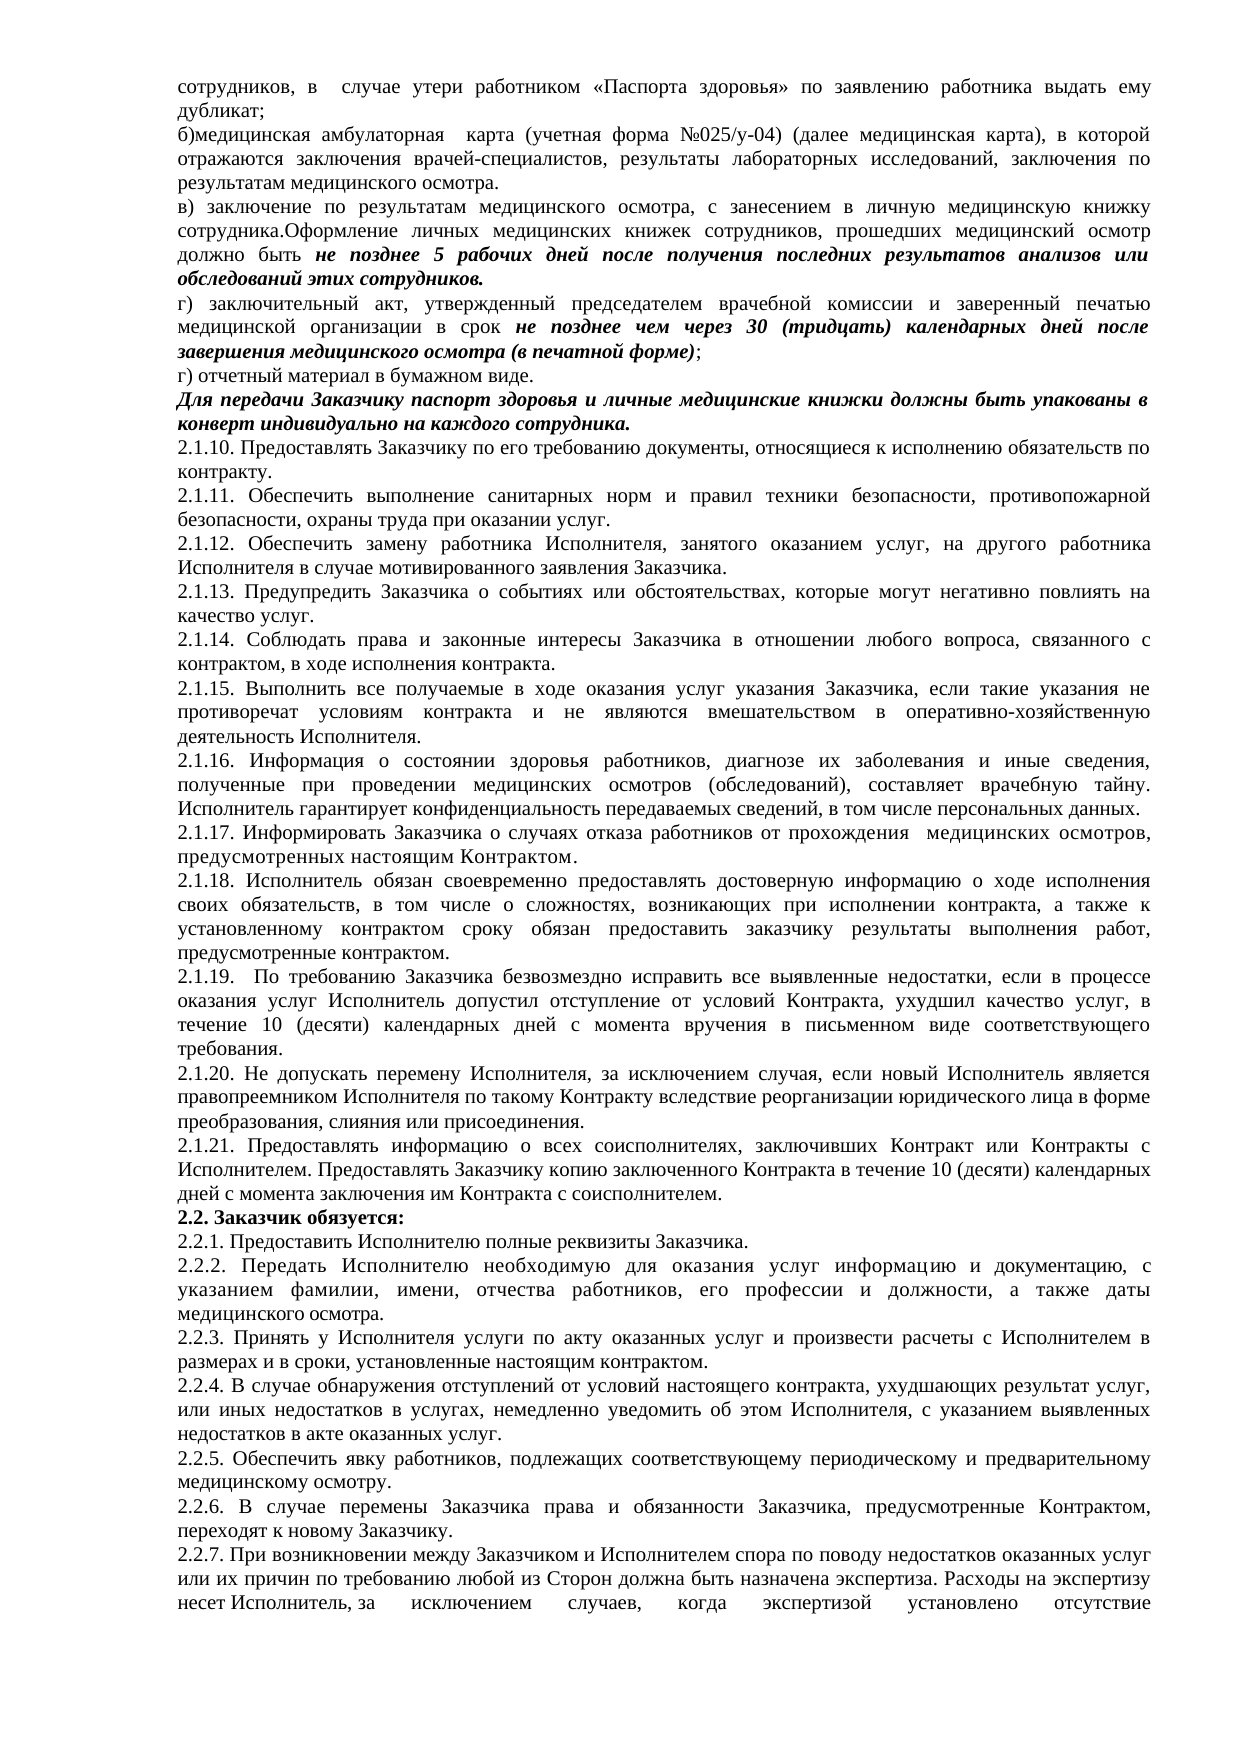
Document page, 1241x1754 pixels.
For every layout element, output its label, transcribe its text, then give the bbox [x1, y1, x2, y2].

text 2.1.21. Предоставлять информацию о всех соисполнителях, заключивших Контракт или Контракты с Исполнителем. Предоставлять Заказчику копию заключенного Контракта в течение 10 (десяти) календарных дней с момента заключения им Контракта с соисполнителем. [177, 1133, 1152, 1205]
text 2.1.19. По требованию Заказчика безвозмездно исправить все выявленные недостатки, если в процессе оказания услуг Исполнитель допустил отступление от условий Контракта, ухудшил качество услуг, в течение 10 (десяти) календарных дней с момента вручения в письменном виде соответствующего требования. [177, 964, 1152, 1060]
text Для передачи Заказчику паспорт здоровья и личные медицинские книжки должны быть упакованы в конверт индивидуально на каждого сотрудника. [177, 387, 1152, 435]
text в) заключение по результатам медицинского осмотра, с занесением в личную медицинскую книжку сотрудника.Оформление личных медицинских книжек сотрудников, прошедших медицинский осмотр должно быть не позднее 5 рабочих дней после получения последних результатов анализов или обследований этих сотрудников. [177, 194, 1152, 290]
text 2.1.18. Исполнитель обязан своевременно предоставлять достоверную информацию о ходе исполнения своих обязательств, в том числе о сложностях, возникающих при исполнении контракта, а также к установленному контрактом сроку обязан предоставить заказчику результаты выполнения работ, предусмотренные контрактом. [177, 868, 1152, 964]
text 2.2.5. Обеспечить явку работников, подлежащих соответствующему периодическому и предварительному медицинскому осмотру. [177, 1445, 1152, 1493]
text 2.1.17. Информировать Заказчика о случаях отказа работников от прохождения медицинских осмотров, предусмотренных настоящим Контрактом. [177, 820, 1152, 868]
text 2.1.20. Не допускать перемену Исполнителя, за исключением случая, если новый Исполнитель является правопреемником Исполнителя по такому Контракту вследствие реорганизации юридического лица в форме преобразования, слияния или присоединения. [177, 1060, 1152, 1133]
text 2.1.10. Предоставлять Заказчику по его требованию документы, относящиеся к исполнению обязательств по контракту. [177, 435, 1152, 483]
text 2.2.2. Передать Исполнителю необходимую для оказания услуг информацию и документацию, с указанием фамилии, имени, отчества работников, его профессии и должности, а также даты медицинского осмотра. [177, 1253, 1152, 1325]
text 2.1.12. Обеспечить замену работника Исполнителя, занятого оказанием услуг, на другого работника Исполнителя в случае мотивированного заявления Заказчика. [177, 531, 1152, 579]
text 2.2.1. Предоставить Исполнителю полные реквизиты Заказчика. [177, 1229, 1152, 1253]
text б)медицинская амбулаторная карта (учетная форма №025/у-04) (далее медицинская карта), в которой отражаются заключения врачей-специалистов, результаты лабораторных исследований, заключения по результатам медицинского осмотра. [177, 122, 1152, 194]
text 2.2. Заказчик обязуется: [177, 1205, 1152, 1229]
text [177, 74, 1152, 122]
text г) заключительный акт, утвержденный председателем врачебной комиссии и заверенный печатью медицинской организации в срок не позднее чем через 30 (тридцать) календарных дней после завершения медицинского осмотра (в печатной форме); [177, 290, 1152, 363]
text 2.1.16. Информация о состоянии здоровья работников, диагнозе их заболевания и иные сведения, полученные при проведении медицинских осмотров (обследований), составляет врачебную тайну. Исполнитель гарантирует конфиденциальность передаваемых сведений, в том числе персональных данных. [177, 748, 1152, 820]
text 2.1.14. Соблюдать права и законные интересы Заказчика в отношении любого вопроса, связанного с контрактом, в ходе исполнения контракта. [177, 627, 1152, 675]
text 2.1.11. Обеспечить выполнение санитарных норм и правил техники безопасности, противопожарной безопасности, охраны труда при оказании услуг. [177, 483, 1152, 531]
text 2.1.15. Выполнить все получаемые в ходе оказания услуг указания Заказчика, если такие указания не противоречат условиям контракта и не являются вмешательством в оперативно-хозяйственную деятельность Исполнителя. [177, 675, 1152, 748]
text г) отчетный материал в бумажном виде. [177, 363, 1152, 387]
text 2.2.3. Принять у Исполнителя услуги по акту оказанных услуг и произвести расчеты с Исполнителем в размерах и в сроки, установленные настоящим контрактом. [177, 1325, 1152, 1373]
text 2.1.13. Предупредить Заказчика о событиях или обстоятельствах, которые могут негативно повлиять на качество услуг. [177, 579, 1152, 627]
text 2.2.6. В случае перемены Заказчика права и обязанности Заказчика, предусмотренные Контрактом, переходят к новому Заказчику. [177, 1493, 1152, 1542]
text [177, 1542, 1152, 1614]
text 2.2.4. В случае обнаружения отступлений от условий настоящего контракта, ухудшающих результат услуг, или иных недостатков в услугах, немедленно уведомить об этом Исполнителя, с указанием выявленных недостатков в акте оказанных услуг. [177, 1373, 1152, 1445]
